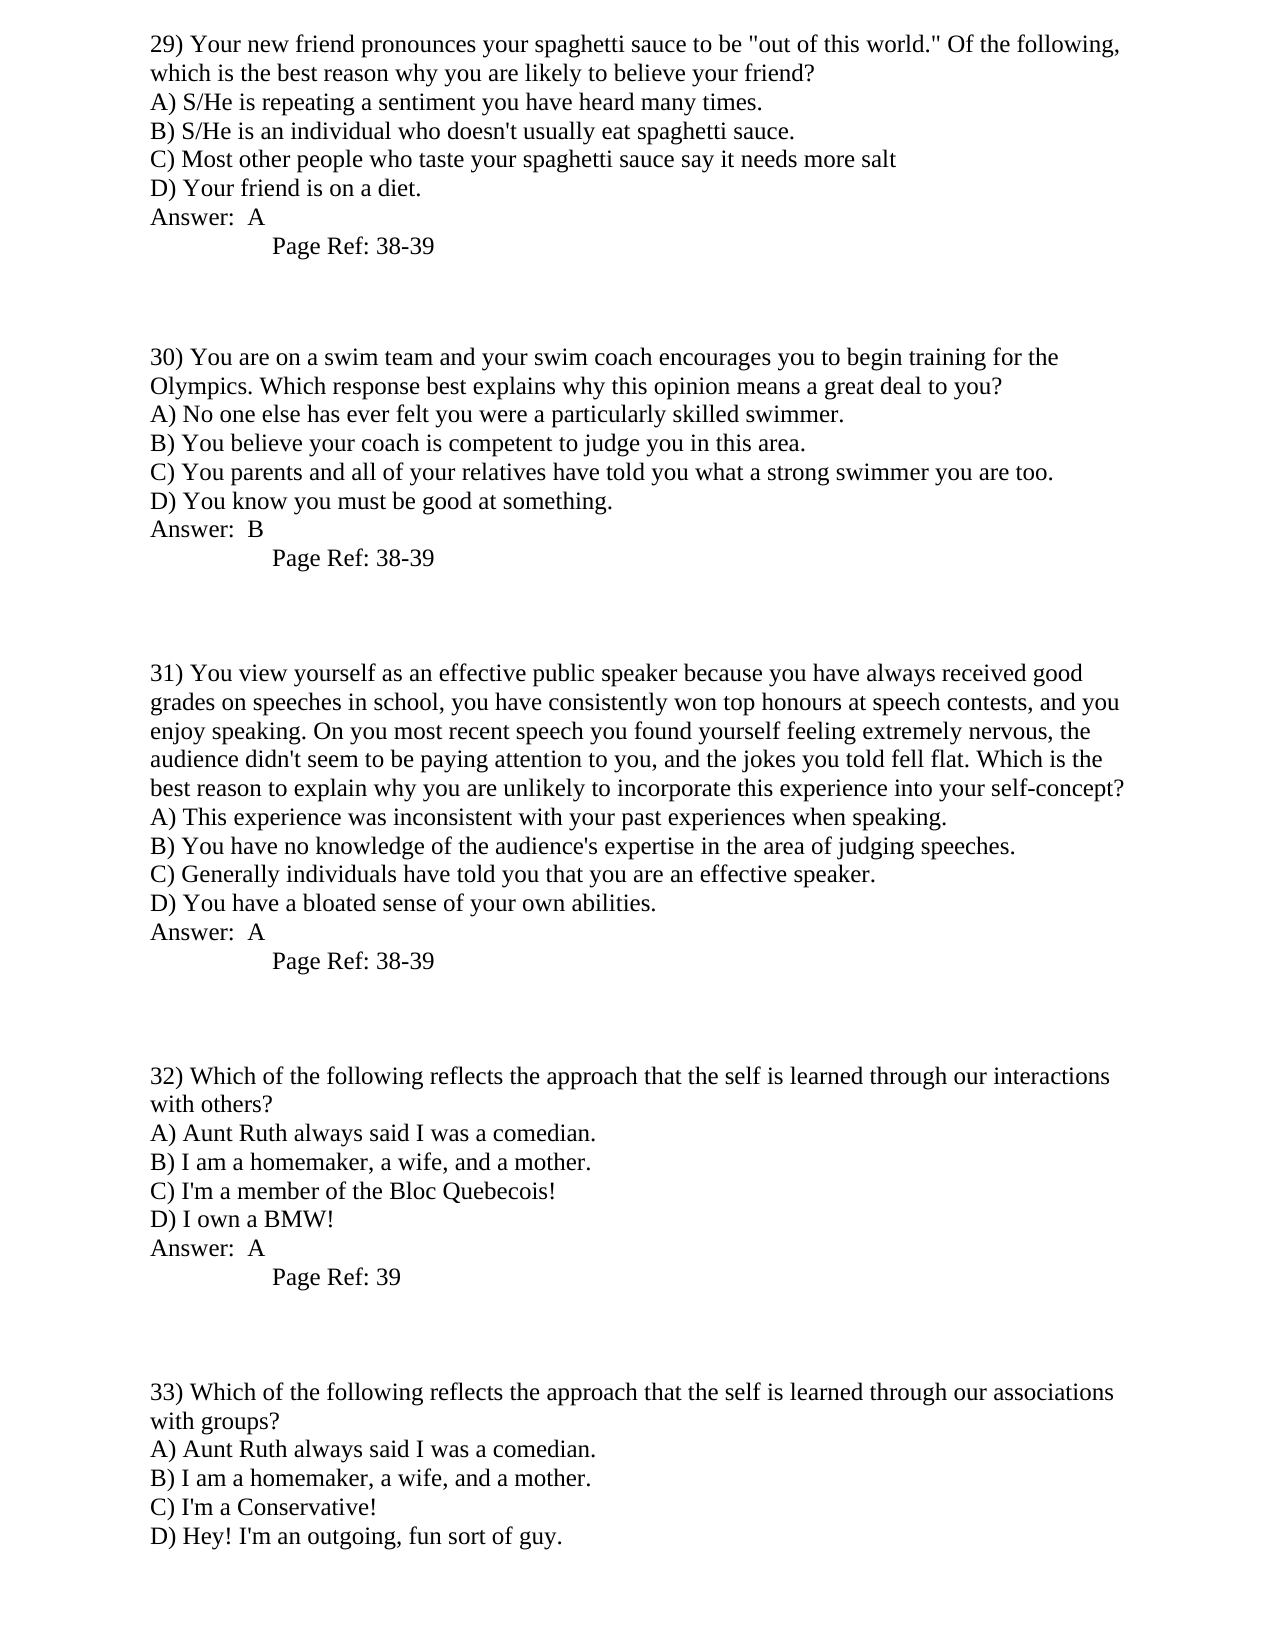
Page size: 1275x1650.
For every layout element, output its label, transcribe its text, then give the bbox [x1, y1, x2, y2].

text C) Most other people who taste your spaghetti sauce say it needs more salt [150, 144, 1125, 173]
text C) I'm a member of the Bloc Quebecois! [150, 1176, 1125, 1204]
text A) Aunt Ruth always said I was a comedian. [150, 1118, 1125, 1147]
text Page Ref: 38-39 [150, 543, 1125, 572]
text C) Generally individuals have told you that you are an effective speaker. [150, 859, 1125, 888]
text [150, 1434, 1125, 1463]
text D) You have a bloated sense of your own abilities. [150, 888, 1125, 917]
text Answer: A [150, 1233, 1125, 1262]
text Answer: B [150, 514, 1125, 543]
text Page Ref: 39 [150, 1262, 1125, 1291]
text B) S/He is an individual who doesn't usually eat spaghetti sauce. [150, 116, 1125, 144]
text C) You parents and all of your relatives have told you what a strong swimmer you are too. [150, 457, 1125, 486]
text 29) Your new friend pronounces your spaghetti sauce to be "out of this world." Of the following, which is the best reason why you are likely to believe your friend? [150, 29, 1125, 87]
text 30) You are on a swim team and your swim coach encourages you to begin training for the Olympics. Which response best explains why this opinion means a great deal to you? [150, 342, 1125, 399]
text Page Ref: 38-39 [150, 946, 1125, 974]
text A) This experience was inconsistent with your past experiences when speaking. [150, 802, 1125, 831]
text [150, 1463, 1125, 1492]
text 32) Which of the following reflects the approach that the self is learned through our interactions with others? [150, 1061, 1125, 1118]
text D) I own a BMW! [150, 1204, 1125, 1233]
text A) S/He is repeating a sentiment you have heard many times. [150, 87, 1125, 116]
text B) You have no knowledge of the audience's expertise in the area of judging speeches. [150, 831, 1125, 859]
text C) I'm a Conservative! [150, 1492, 1125, 1521]
text B) You believe your coach is competent to judge you in this area. [150, 428, 1125, 457]
text 31) You view yourself as an effective public speaker because you have always received good grades on speeches in school, you have consistently won top honours at speech contests, and you enjoy speaking. On you most recent speech you found yourself feeling extremely nervous, the audience didn't seem to be paying attention to you, and the jokes you told fell flat. Which is the best reason to explain why you are unlikely to incorporate this experience into your self-concept? [150, 658, 1125, 802]
text Answer: A [150, 202, 1125, 231]
text Page Ref: 38-39 [150, 231, 1125, 259]
text D) Hey! I'm an outgoing, fun sort of guy. [150, 1521, 1125, 1549]
text A) No one else has ever felt you were a particularly skilled swimmer. [150, 399, 1125, 428]
text D) You know you must be good at something. [150, 486, 1125, 514]
text Answer: A [150, 917, 1125, 946]
text 33) Which of the following reflects the approach that the self is learned through our associations with groups? [150, 1377, 1125, 1434]
text B) I am a homemaker, a wife, and a mother. [150, 1147, 1125, 1176]
text D) Your friend is on a diet. [150, 173, 1125, 202]
